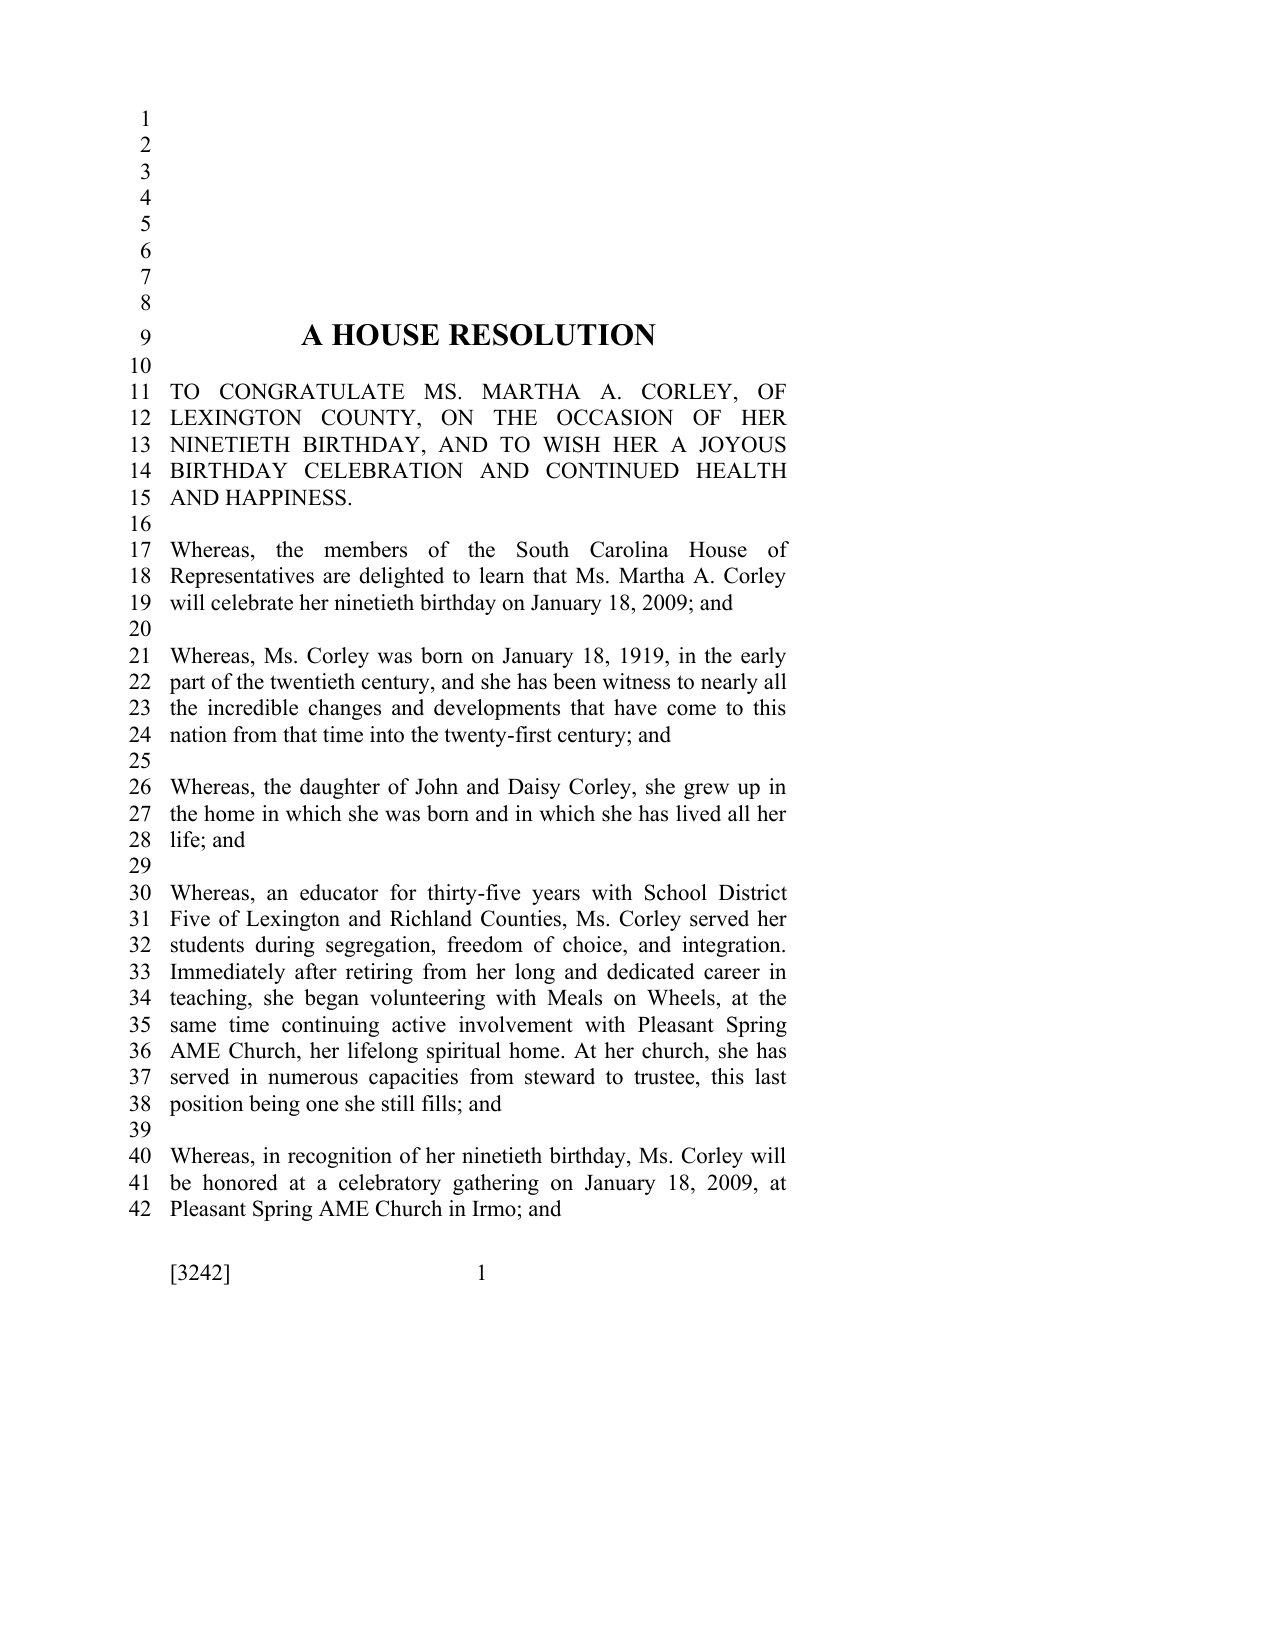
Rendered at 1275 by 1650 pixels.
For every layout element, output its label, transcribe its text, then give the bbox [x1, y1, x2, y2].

text Whereas, an educator for thirty-five years with School District Five of Lexington and Richland Counties, Ms. Corley served her students during segregation, freedom of choice, and integration. Immediately after retiring from her long and dedicated career in teaching, she began volunteering with Meals on Wheels, at the same time continuing active involvement with Pleasant Spring AME Church, her lifelong spiritual home. At her church, she has served in numerous capacities from steward to trustee, this last position being one she still fills; and [169, 879, 787, 1116]
text Whereas, the members of the South Carolina House of Representatives are delighted to learn that Ms. Martha A. Corley will celebrate her ninetieth birthday on January 18, 2009; and [169, 536, 787, 615]
text A HOUSE RESOLUTION [169, 316, 787, 352]
text TO CONGRATULATE MS. MARTHA A. CORLEY, OF LEXINGTON COUNTY, ON THE OCCASION OF HER NINETIETH BIRTHDAY, AND TO WISH HER A JOYOUS BIRTHDAY CELEBRATION AND CONTINUED HEALTH AND HAPPINESS. [169, 378, 787, 510]
text Whereas, the daughter of John and Daisy Corley, she grew up in the home in which she was born and in which she has lived all her life; and [169, 773, 787, 852]
text Whereas, in recognition of her ninetieth birthday, Ms. Corley will be honored at a celebratory gathering on January 18, 2009, at Pleasant Spring AME Church in Irmo; and [169, 1142, 787, 1221]
text Whereas, Ms. Corley was born on January 18, 1919, in the early part of the twentieth century, and she has been witness to nearly all the incredible changes and developments that have come to this nation from that time into the twenty-first century; and [169, 642, 787, 747]
